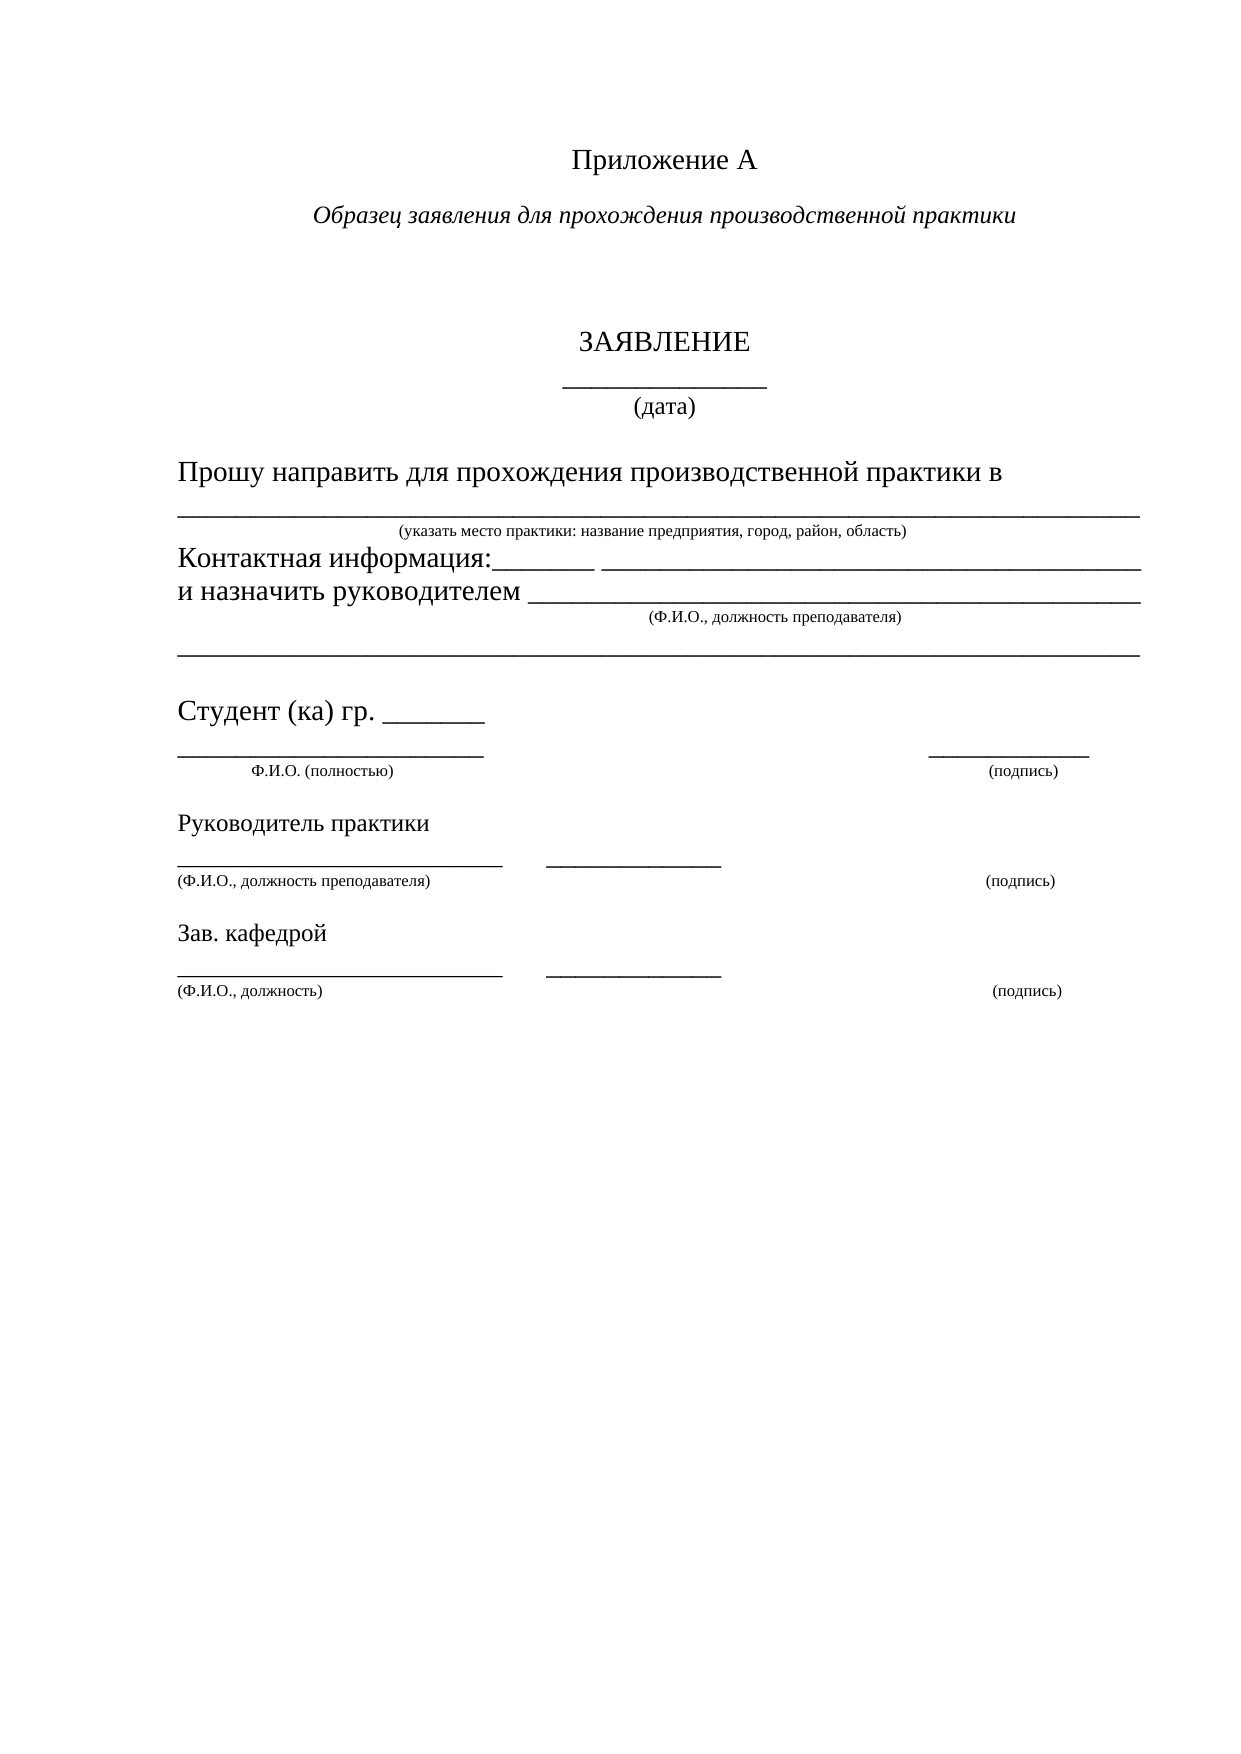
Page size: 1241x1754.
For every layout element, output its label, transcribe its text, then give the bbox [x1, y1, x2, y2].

text ______________ [177, 358, 1152, 391]
text Приложение А [179, 147, 1150, 176]
text (Ф.И.О., должность преподавателя) [177, 607, 1152, 626]
text (дата) [177, 391, 1152, 420]
text Образец заявления для прохождения производственной практики [177, 200, 1152, 228]
text Прошу направить для прохождения производственной практики в __________________________________________________________________ [177, 454, 1152, 521]
text __________________________ ____________ [177, 837, 1152, 871]
text (Ф.И.О., должность преподавателя) (подпись) [177, 871, 1152, 890]
text _____________________ ___________ [177, 727, 1152, 760]
text Руководитель практики [177, 808, 1152, 837]
text Контактная информация:_______ _____________________________________ [177, 540, 1152, 573]
text __________________________ ____________ [177, 947, 1152, 981]
text __________________________________________________________________ [177, 626, 1152, 660]
text Ф.И.О. (полностью) (подпись) [251, 760, 1152, 779]
text Зав. кафедрой [177, 918, 1152, 947]
text ЗАЯВЛЕНИЕ [177, 324, 1152, 358]
text (указать место практики: название предприятия, город, район, область) [177, 521, 1152, 540]
text и назначить руководителем __________________________________________ [177, 573, 1152, 607]
text Студент (ка) гр. _______ [177, 693, 1152, 727]
text (Ф.И.О., должность) (подпись) [177, 981, 1152, 1000]
